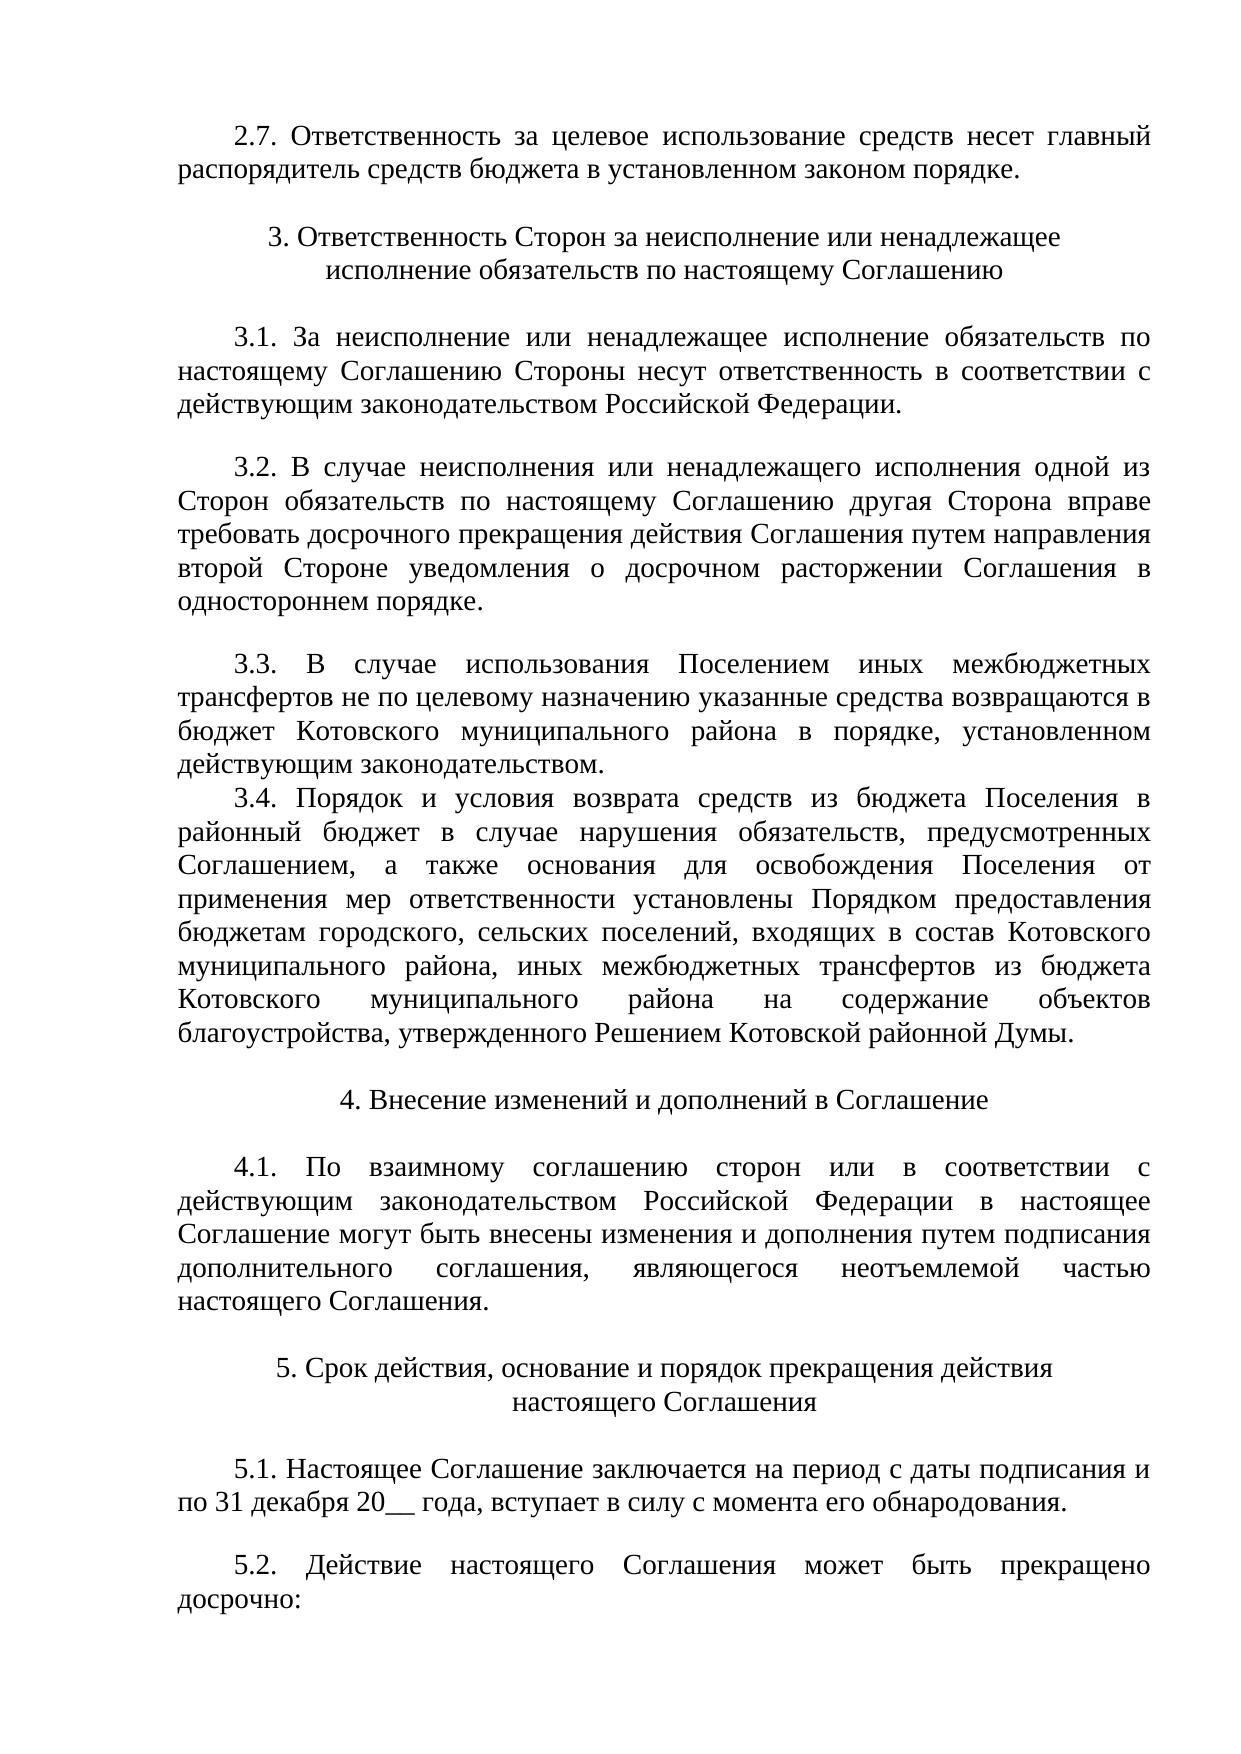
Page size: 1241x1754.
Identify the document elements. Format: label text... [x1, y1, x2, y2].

text 3.1. За неисполнение или ненадлежащее исполнение обязательств по настоящему Соглашению Стороны несут ответственность в соответствии с действующим законодательством Российской Федерации. [177, 319, 1152, 420]
text 4.1. По взаимному соглашению сторон или в соответствии с действующим законодательством Российской Федерации в настоящее Соглашение могут быть внесены изменения и дополнения путем подписания дополнительного соглашения, являющегося неотъемлемой частью настоящего Соглашения. [177, 1149, 1152, 1317]
title 3.4. Порядок и условия возврата средств из бюджета Поселения в районный бюджет в случае нарушения обязательств, предусмотренных Соглашением, а также основания для освобождения Поселения от применения мер ответственности установлены Порядком предоставления бюджетам городского, сельских поселений, входящих в состав Котовского муниципального района, иных межбюджетных трансфертов из бюджета Котовского муниципального района на содержание объектов благоустройства, утвержденного Решением Котовской районной Думы. [177, 780, 1152, 1048]
text настоящего Соглашения [177, 1384, 1152, 1417]
text исполнение обязательств по настоящему Соглашению [177, 252, 1152, 286]
text 3. Ответственность Сторон за неисполнение или ненадлежащее [177, 219, 1152, 252]
text 5. Срок действия, основание и порядок прекращения действия [177, 1350, 1152, 1384]
text 3.2. В случае неисполнения или ненадлежащего исполнения одной из Сторон обязательств по настоящему Соглашению другая Сторона вправе требовать досрочного прекращения действия Соглашения путем направления второй Стороне уведомления о досрочном расторжении Соглашения в одностороннем порядке. [177, 449, 1152, 617]
text 5.1. Настоящее Соглашение заключается на период с даты подписания и по 31 декабря 20__ года, вступает в силу с момента его обнародования. [177, 1451, 1152, 1518]
text 2.7. Ответственность за целевое использование средств несет главный распорядитель средств бюджета в установленном законом порядке. [177, 118, 1152, 185]
text 3.3. В случае использования Поселением иных межбюджетных трансфертов не по целевому назначению указанные средства возвращаются в бюджет Котовского муниципального района в порядке, установленном действующим законодательством. [177, 646, 1152, 780]
text 4. Внесение изменений и дополнений в Соглашение [177, 1082, 1152, 1116]
text 5.2. Действие настоящего Соглашения может быть прекращено досрочно: [177, 1547, 1152, 1614]
